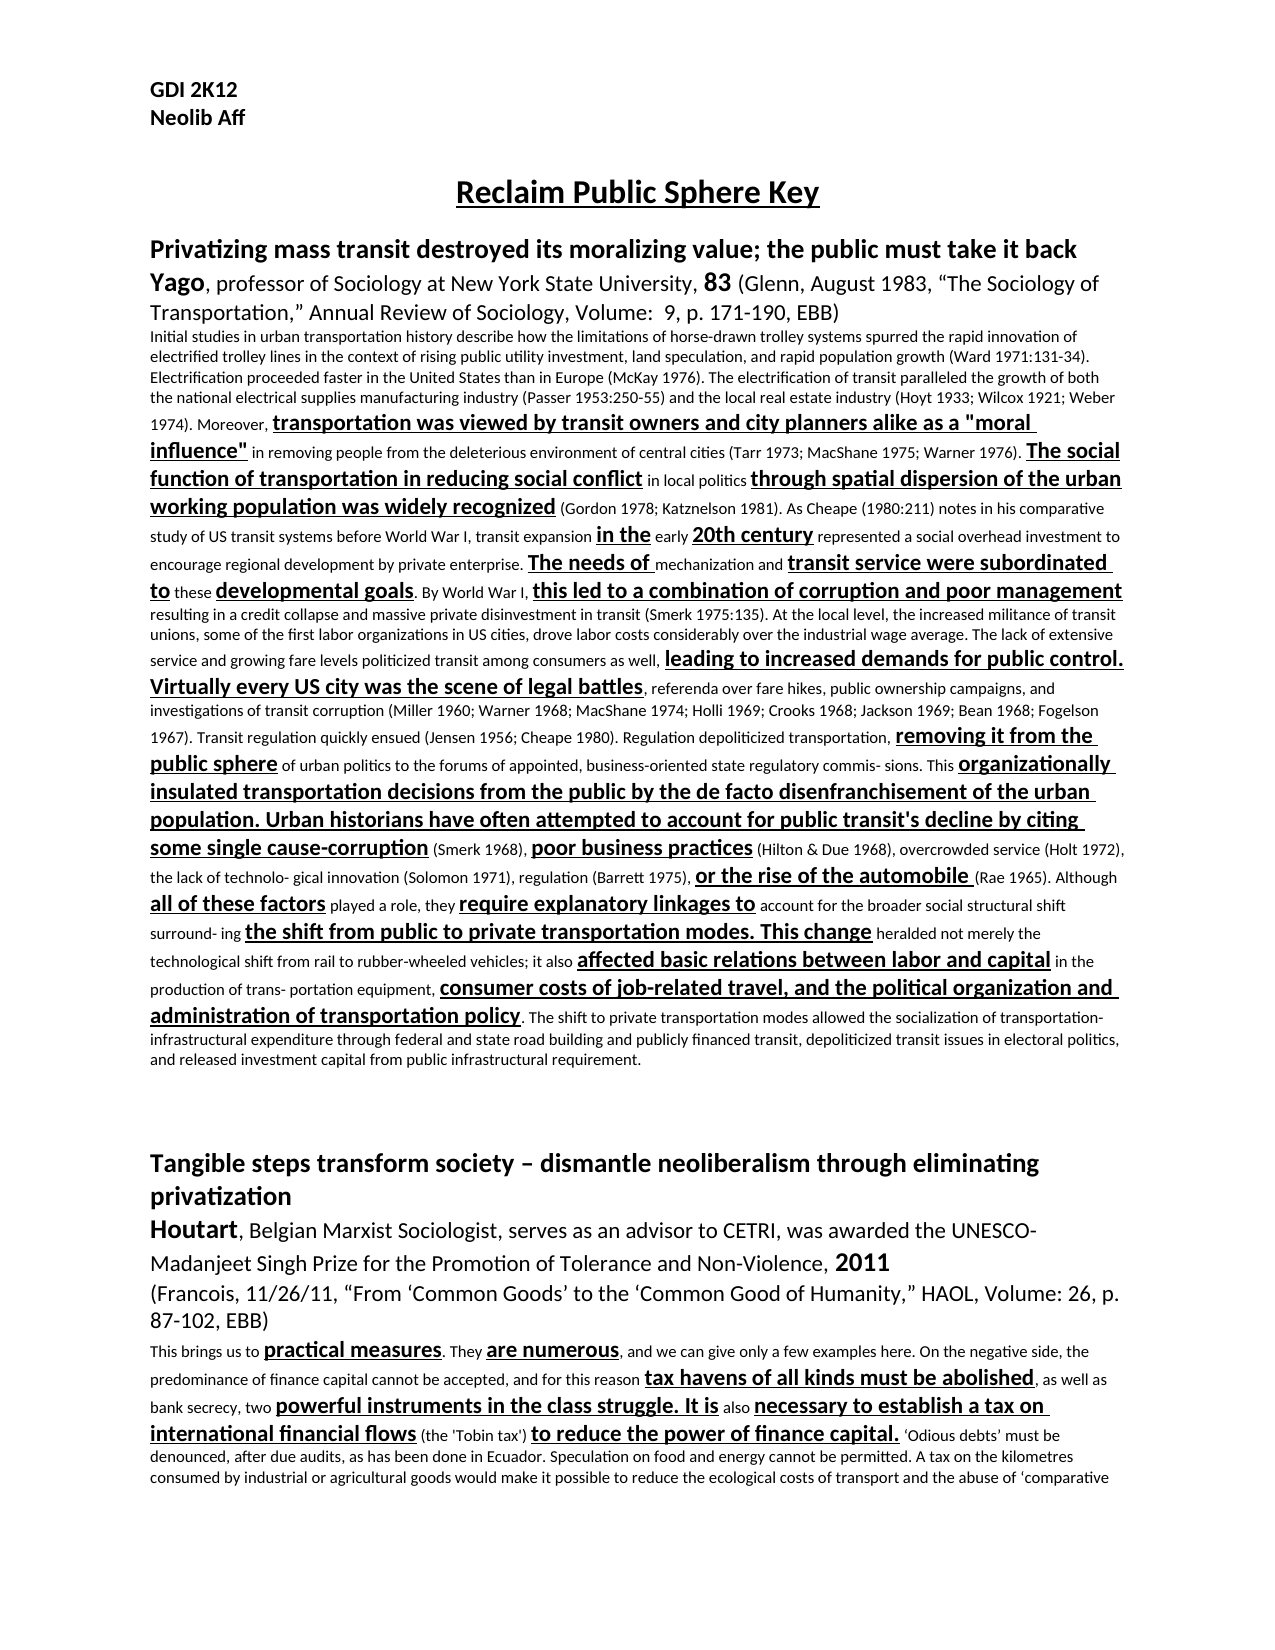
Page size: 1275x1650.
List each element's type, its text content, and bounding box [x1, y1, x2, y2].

text Houtart, Belgian Marxist Sociologist, serves as an advisor to CETRI, was awarded the UNESCO-Madanjeet Singh Prize for the Promotion of Tolerance and Non-Violence, 2011 [150, 1213, 1125, 1279]
text Yago, professor of Sociology at New York State University, 83 (Glenn, August 1983, “The Sociology of Transportation,” Annual Review of Sociology, Volume: 9, p. 171-190, EBB) [150, 265, 1125, 326]
subtitle Tangible steps transform society – dismantle neoliberalism through eliminating privatization [150, 1147, 1125, 1213]
text (Francois, 11/26/11, “From ‘Common Goods’ to the ‘Common Good of Humanity,” HAOL, Volume: 26, p. 87-102, EBB) [150, 1279, 1125, 1335]
text Initial studies in urban transportation history describe how the limitations of horse-drawn trolley systems spurred the rapid innovation of electrified trolley lines in the context of rising public utility investment, land speculation, and rapid population growth (Ward 1971:131-34). Electrification proceeded faster in the United States than in Europe (McKay 1976). The electrification of transit paralleled the growth of both the national electrical supplies manufacturing industry (Passer 1953:250-55) and the local real estate industry (Hoyt 1933; Wilcox 1921; Weber 1974). Moreover, transportation was viewed by transit owners and city planners alike as a "moral influence" in removing people from the deleterious environment of central cities (Tarr 1973; MacShane 1975; Warner 1976). The social function of transportation in reducing social conflict in local politics through spatial dispersion of the urban working population was widely recognized (Gordon 1978; Katznelson 1981). As Cheape (1980:211) notes in his comparative study of US transit systems before World War I, transit expansion in the early 20th century represented a social overhead investment to encourage regional development by private enterprise. The needs of mechanization and transit service were subordinated to these developmental goals. By World War I, this led to a combination of corruption and poor management resulting in a credit collapse and massive private disinvestment in transit (Smerk 1975:135). At the local level, the increased militance of transit unions, some of the first labor organizations in US cities, drove labor costs considerably over the industrial wage average. The lack of extensive service and growing fare levels politicized transit among consumers as well, leading to increased demands for public control. Virtually every US city was the scene of legal battles, referenda over fare hikes, public ownership campaigns, and investigations of transit corruption (Miller 1960; Warner 1968; MacShane 1974; Holli 1969; Crooks 1968; Jackson 1969; Bean 1968; Fogelson 1967). Transit regulation quickly ensued (Jensen 1956; Cheape 1980). Regulation depoliticized transportation, removing it from the public sphere of urban politics to the forums of appointed, business-oriented state regulatory commis- sions. This organizationally insulated transportation decisions from the public by the de facto disenfranchisement of the urban population. Urban historians have often attempted to account for public transit's decline by citing some single cause-corruption (Smerk 1968), poor business practices (Hilton & Due 1968), overcrowded service (Holt 1972), the lack of technolo- gical innovation (Solomon 1971), regulation (Barrett 1975), or the rise of the automobile (Rae 1965). Although all of these factors played a role, they require explanatory linkages to account for the broader social structural shift surround- ing the shift from public to private transportation modes. This change heralded not merely the technological shift from rail to rubber-wheeled vehicles; it also affected basic relations between labor and capital in the production of trans- portation equipment, consumer costs of job-related travel, and the political organization and administration of transportation policy. The shift to private transportation modes allowed the socialization of transportation-infrastructural expenditure through federal and state road building and publicly financed transit, depoliticized transit issues in electoral politics, and released investment capital from public infrastructural requirement. [150, 326, 1125, 1070]
subtitle Privatizing mass transit destroyed its moralizing value; the public must take it back [150, 232, 1125, 265]
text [150, 1335, 1125, 1487]
subtitle Reclaim Public Sphere Key [150, 171, 1125, 212]
